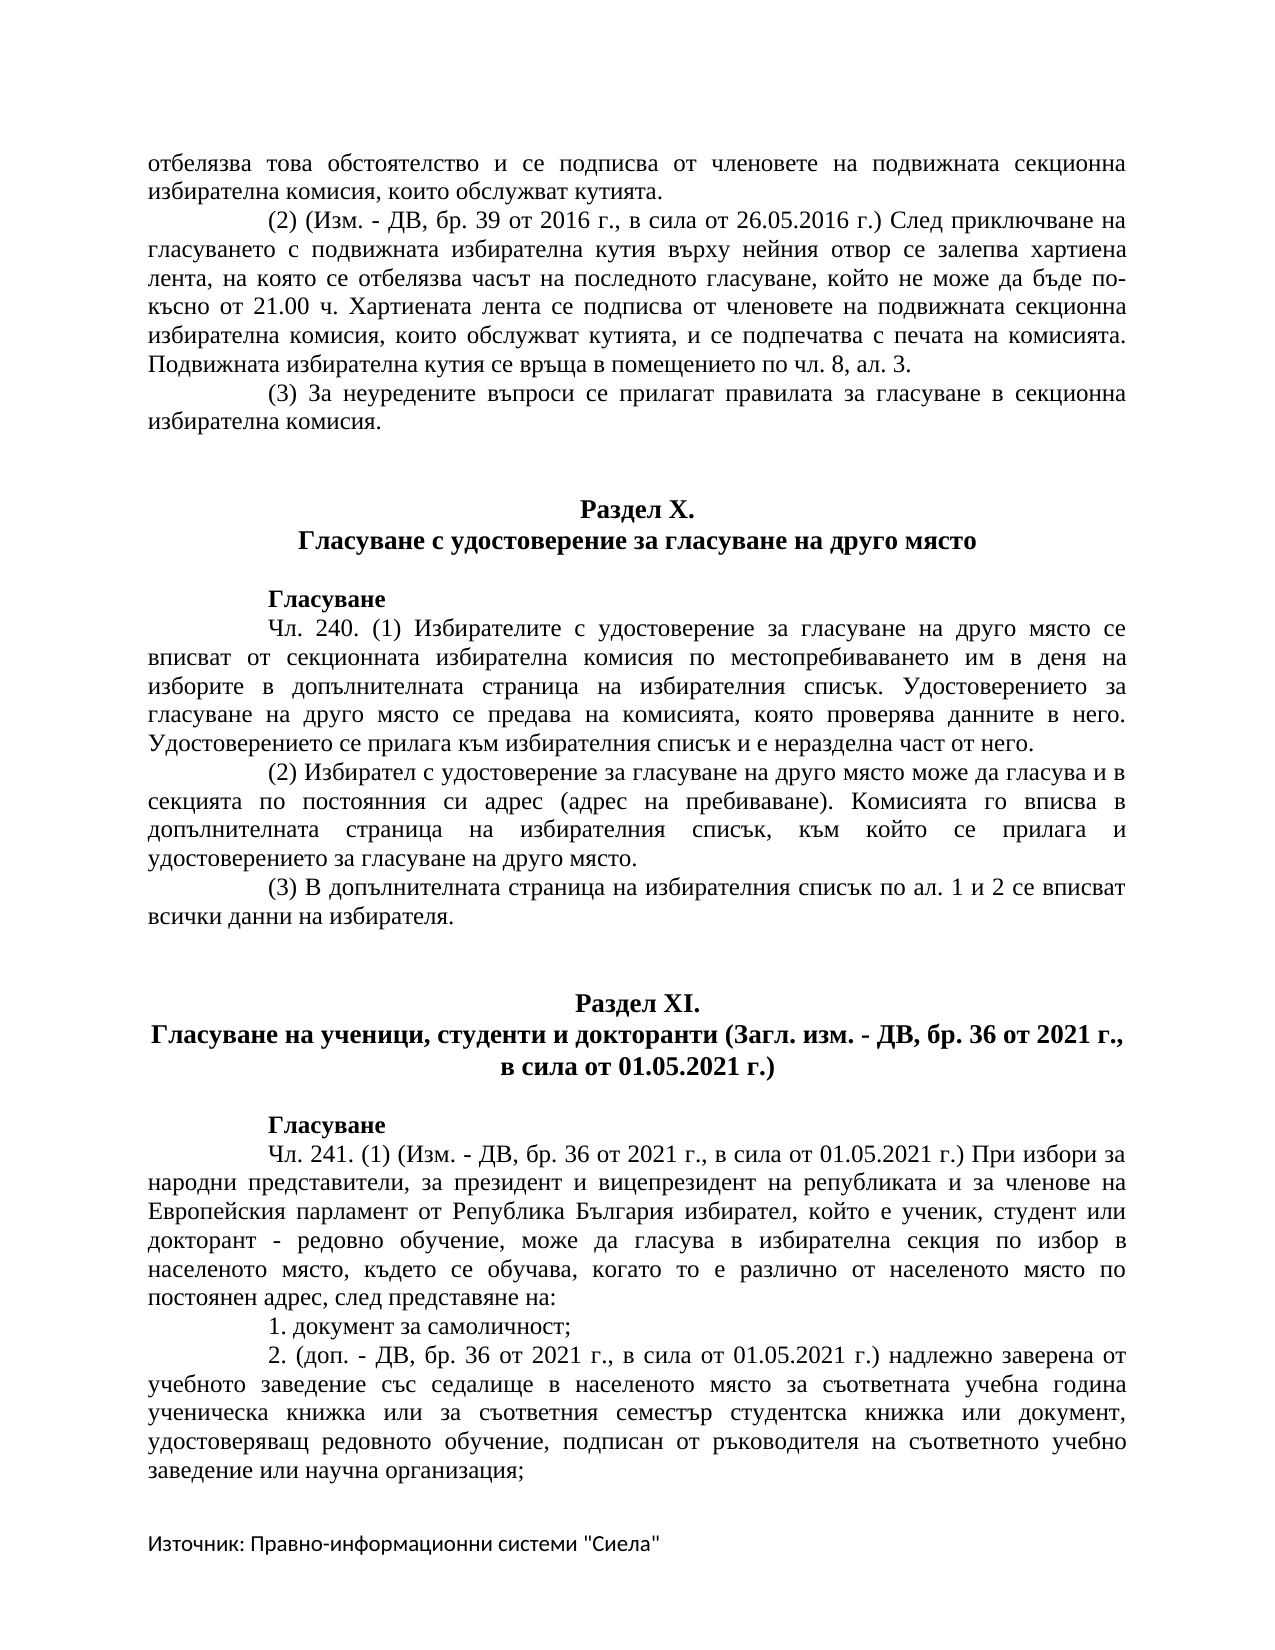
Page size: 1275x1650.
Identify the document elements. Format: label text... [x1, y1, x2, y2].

text Чл. 241. (1) (Изм. - ДВ, бр. 36 от 2021 г., в сила от 01.05.2021 г.) При избори за народни представители, за президент и вицепрезидент на републиката и за членове на Европейския парламент от Република България избирател, който е ученик, студент или докторант - редовно обучение, може да гласува в избирателна секция по избор в населеното място, където се обучава, когато то е различно от населеното място по постоянен адрес, след представяне на: [148, 1139, 1127, 1311]
text Гласуване [148, 584, 1127, 613]
text (3) За неуредените въпроси се прилагат правилата за гласуване в секционна избирателна комисия. [148, 378, 1127, 435]
text Раздел XI. Гласуване на ученици, студенти и докторанти (Загл. изм. - ДВ, бр. 36 от 2021 г., в сила от 01.05.2021 г.) [148, 987, 1127, 1081]
text (2) (Изм. - ДВ, бр. 39 от 2016 г., в сила от 26.05.2016 г.) След приключване на гласуването с подвижната избирателна кутия върху нейния отвор се залепва хартиена лента, на която се отбелязва часът на последното гласуване, който не може да бъде по-късно от 21.00 ч. Хартиената лента се подписва от членовете на подвижната секционна избирателна комисия, които обслужват кутията, и се подпечатва с печата на комисията. Подвижната избирателна кутия се връща в помещението по чл. 8, ал. 3. [148, 205, 1127, 378]
text Гласуване [148, 1110, 1127, 1139]
text (3) В допълнителната страница на избирателния списък по ал. 1 и 2 се вписват всички данни на избирателя. [148, 872, 1127, 929]
text (2) Избирател с удостоверение за гласуване на друго място може да гласува и в секцията по постоянния си адрес (адрес на пребиваване). Комисията го вписва в допълнителната страница на избирателния списък, към който се прилага и удостоверението за гласуване на друго място. [148, 757, 1127, 872]
text Раздел X. Гласуване с удостоверение за гласуване на друго място [148, 493, 1127, 555]
text Чл. 240. (1) Избирателите с удостоверение за гласуване на друго място се вписват от секционната избирателна комисия по местопребиваването им в деня на изборите в допълнителната страница на избирателния списък. Удостоверението за гласуване на друго място се предава на комисията, която проверява данните в него. Удостоверението се прилага към избирателния списък и е неразделна част от него. [148, 613, 1127, 757]
text 1. документ за самоличност; [148, 1311, 1127, 1340]
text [148, 148, 1127, 205]
text 2. (доп. - ДВ, бр. 36 от 2021 г., в сила от 01.05.2021 г.) надлежно заверена от учебното заведение със седалище в населеното място за съответната учебна година ученическа книжка или за съответния семестър студентска книжка или документ, удостоверяващ редовното обучение, подписан от ръководителя на съответното учебно заведение или научна организация; [148, 1340, 1127, 1484]
